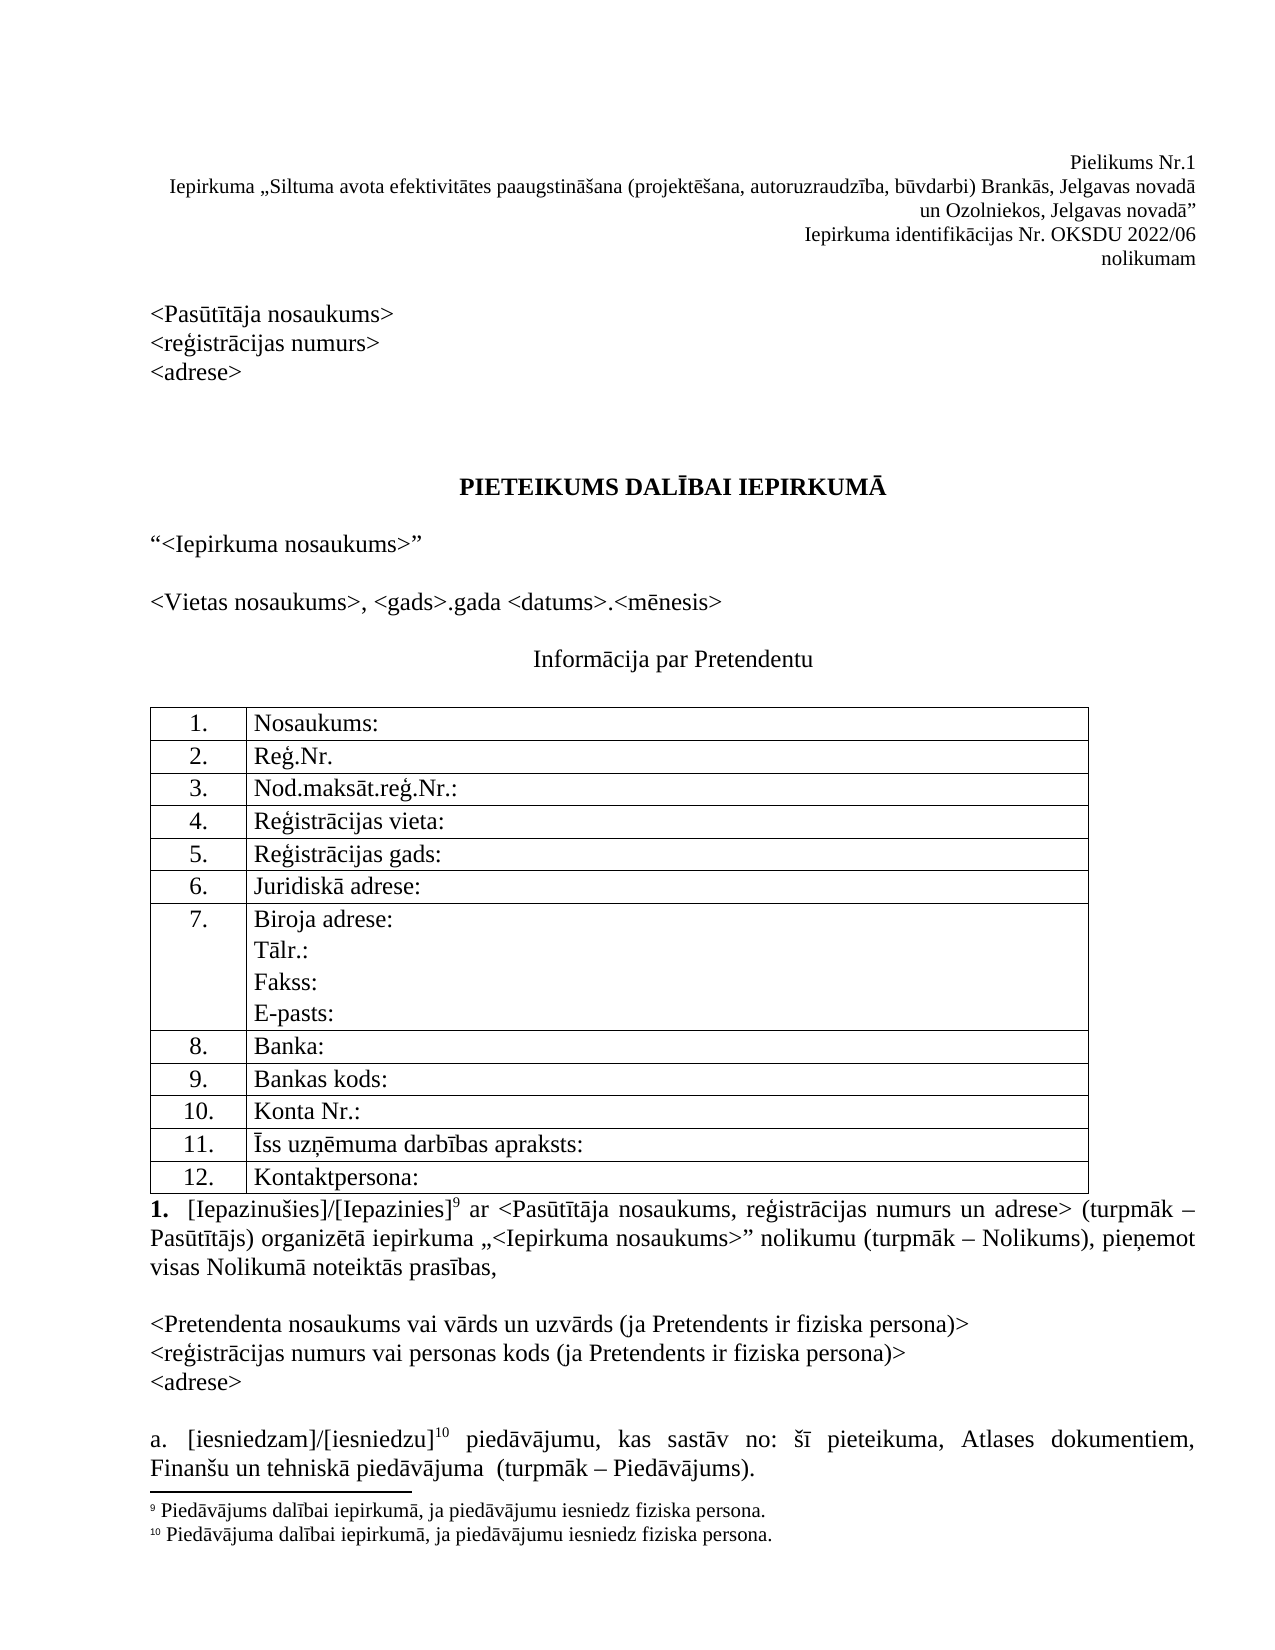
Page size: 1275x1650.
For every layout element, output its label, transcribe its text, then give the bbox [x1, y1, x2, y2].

table_cell 4. [151, 806, 246, 838]
table_cell Bankas kods: [247, 1064, 1088, 1095]
table_cell 11. [151, 1129, 246, 1161]
table_header Nosaukums: [247, 708, 1088, 740]
text nolikumam [150, 246, 1196, 270]
text “<Iepirkuma nosaukums>” [150, 529, 1196, 558]
table_cell 10. [151, 1096, 246, 1128]
table_cell Nod.maksāt.reģ.Nr.: [247, 774, 1088, 805]
table_cell 6. [151, 871, 246, 903]
text <reģistrācijas numurs> [150, 328, 1196, 357]
list [iesniedzam]/[iesniedzu] piedāvājumu, kas sastāv no: šī pieteikuma, Atlases dokumentiem, Finanšu un tehniskā piedāvājuma (turpmāk – Piedāvājums). [150, 1424, 1196, 1482]
table_cell Īss uzņēmuma darbības apraksts: [247, 1129, 1088, 1161]
table_header 1. [151, 708, 246, 740]
table_cell Banka: [247, 1031, 1088, 1063]
text <Pasūtītāja nosaukums> [150, 299, 1196, 328]
table_cell Reģistrācijas vieta: [247, 806, 1088, 838]
text <adrese> [150, 1367, 1196, 1395]
text DALĪBAI IEPIRKUMĀ [150, 472, 1196, 500]
table_cell Biroja adrese: Tālr.: Fakss: E-pasts: [247, 904, 1088, 1030]
table_cell Juridiskā adrese: [247, 871, 1088, 903]
table_cell Kontaktpersona: [247, 1162, 1088, 1193]
text Iepirkuma „Siltuma avota efektivitātes paaugstināšana (projektēšana, autoruzraudzība, būvdarbi) Brankās, Jelgavas novadā un Ozolniekos, Jelgavas novadā” [150, 174, 1196, 222]
text Informācija par Pretendentu [150, 644, 1196, 673]
text <Vietas nosaukums>, <gads>.gada <datums>.<mēnesis> [150, 587, 1196, 615]
text Iepirkuma identifikācijas Nr. OKSDU 2022/06 [150, 222, 1196, 246]
table_cell 8. [151, 1031, 246, 1063]
list [Iepazinušies]/[Iepazinies] ar <Pasūtītāja nosaukums, reģistrācijas numurs un adrese> (turpmāk – Pasūtītājs) organizētā iepirkuma „<Iepirkuma nosaukums>” nolikumu (turpmāk – ), pieņemot visas Nolikumā noteiktās prasības, [150, 1194, 1196, 1280]
table_cell Konta Nr.: [247, 1096, 1088, 1128]
text <reģistrācijas numurs vai personas kods (ja Pretendents ir fiziska persona)> [150, 1338, 1196, 1367]
table_cell 12. [151, 1162, 246, 1193]
table_cell Reģistrācijas gads: [247, 839, 1088, 870]
table_cell 3. [151, 774, 246, 805]
table_cell 7. [151, 904, 246, 1030]
table_cell Reģ.Nr. [247, 741, 1088, 772]
table_cell 9. [151, 1064, 246, 1095]
text <adrese> [150, 357, 1196, 385]
table_cell 2. [151, 741, 246, 772]
list Pielikums Nr.1 [150, 150, 1196, 174]
table_cell 5. [151, 839, 246, 870]
text <Pretendenta nosaukums vai vārds un uzvārds (ja Pretendents ir fiziska persona)> [150, 1309, 1196, 1338]
